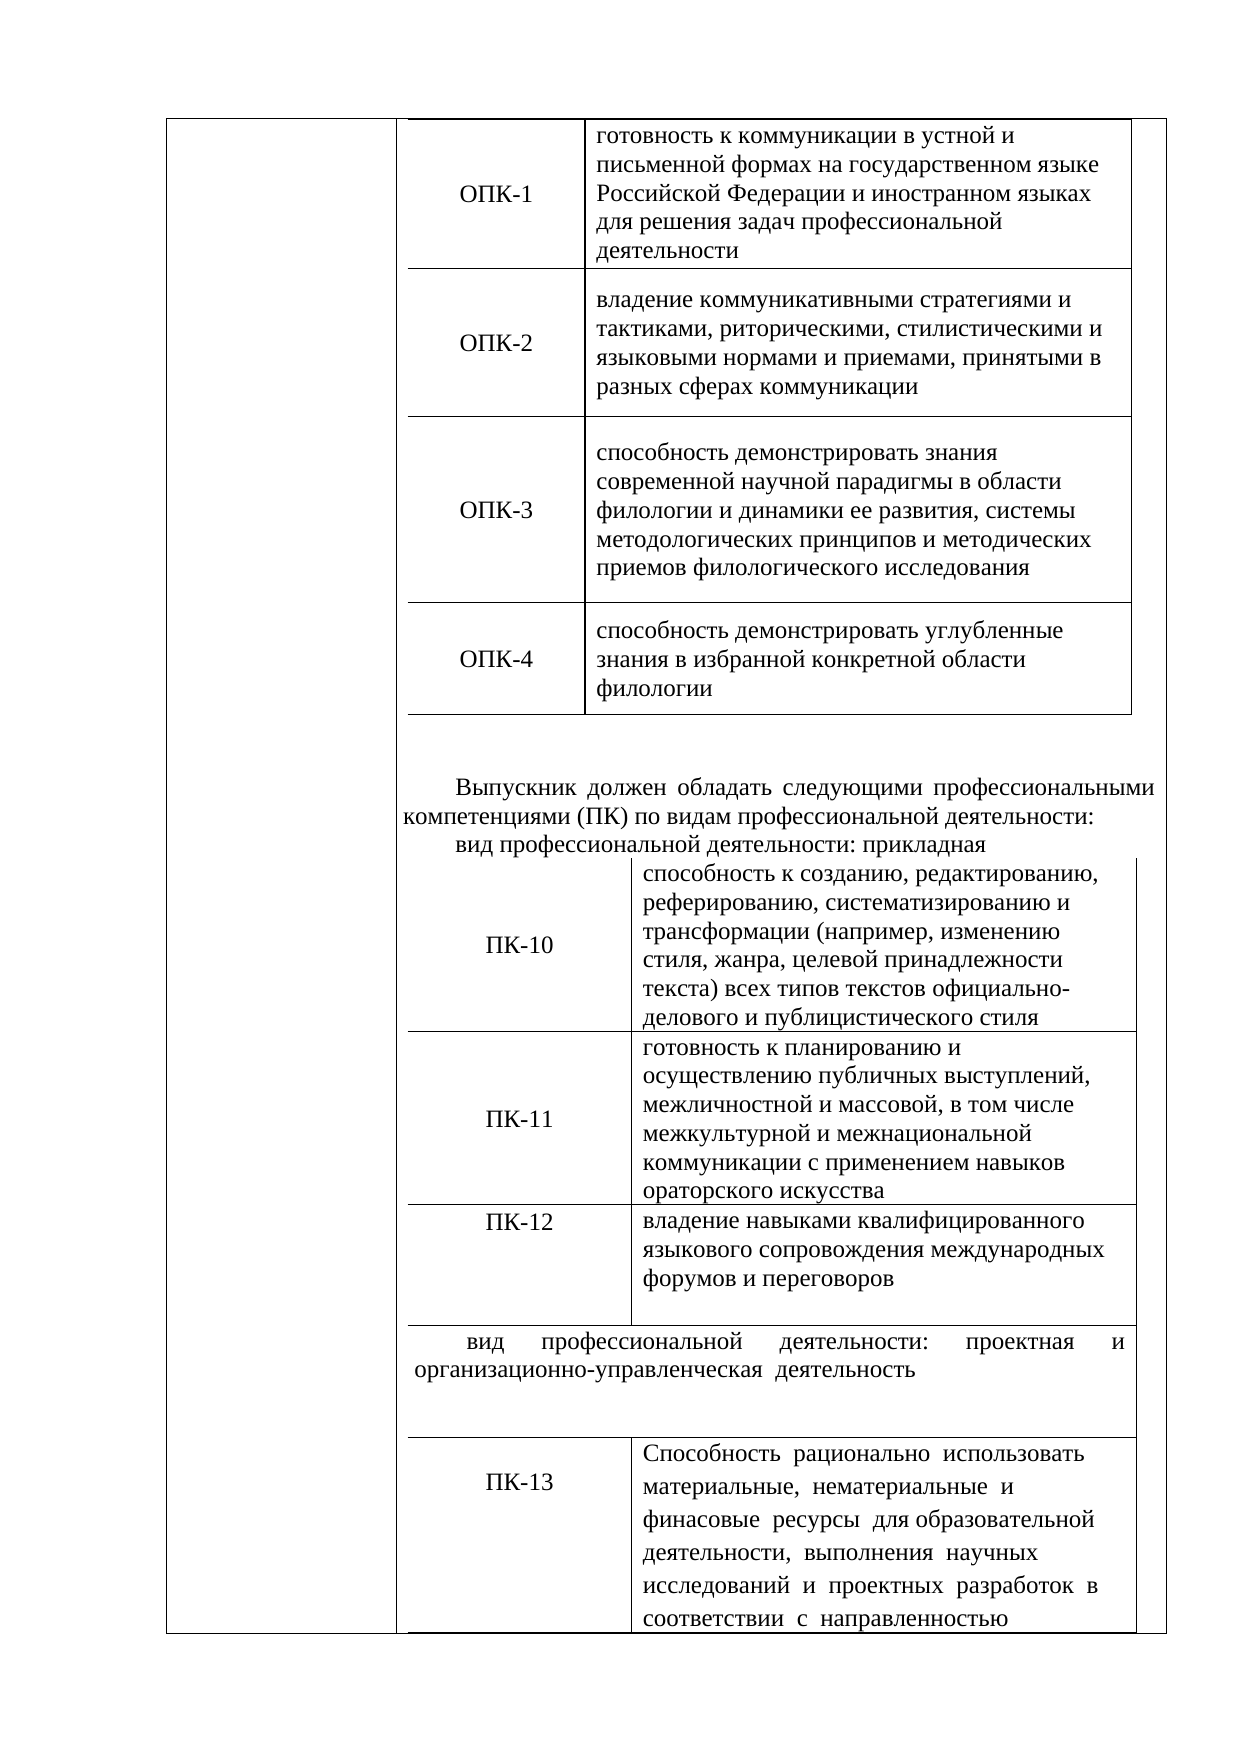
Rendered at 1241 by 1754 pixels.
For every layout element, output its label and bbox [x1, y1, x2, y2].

table_cell [167, 119, 396, 1633]
table_cell [397, 119, 1166, 1633]
